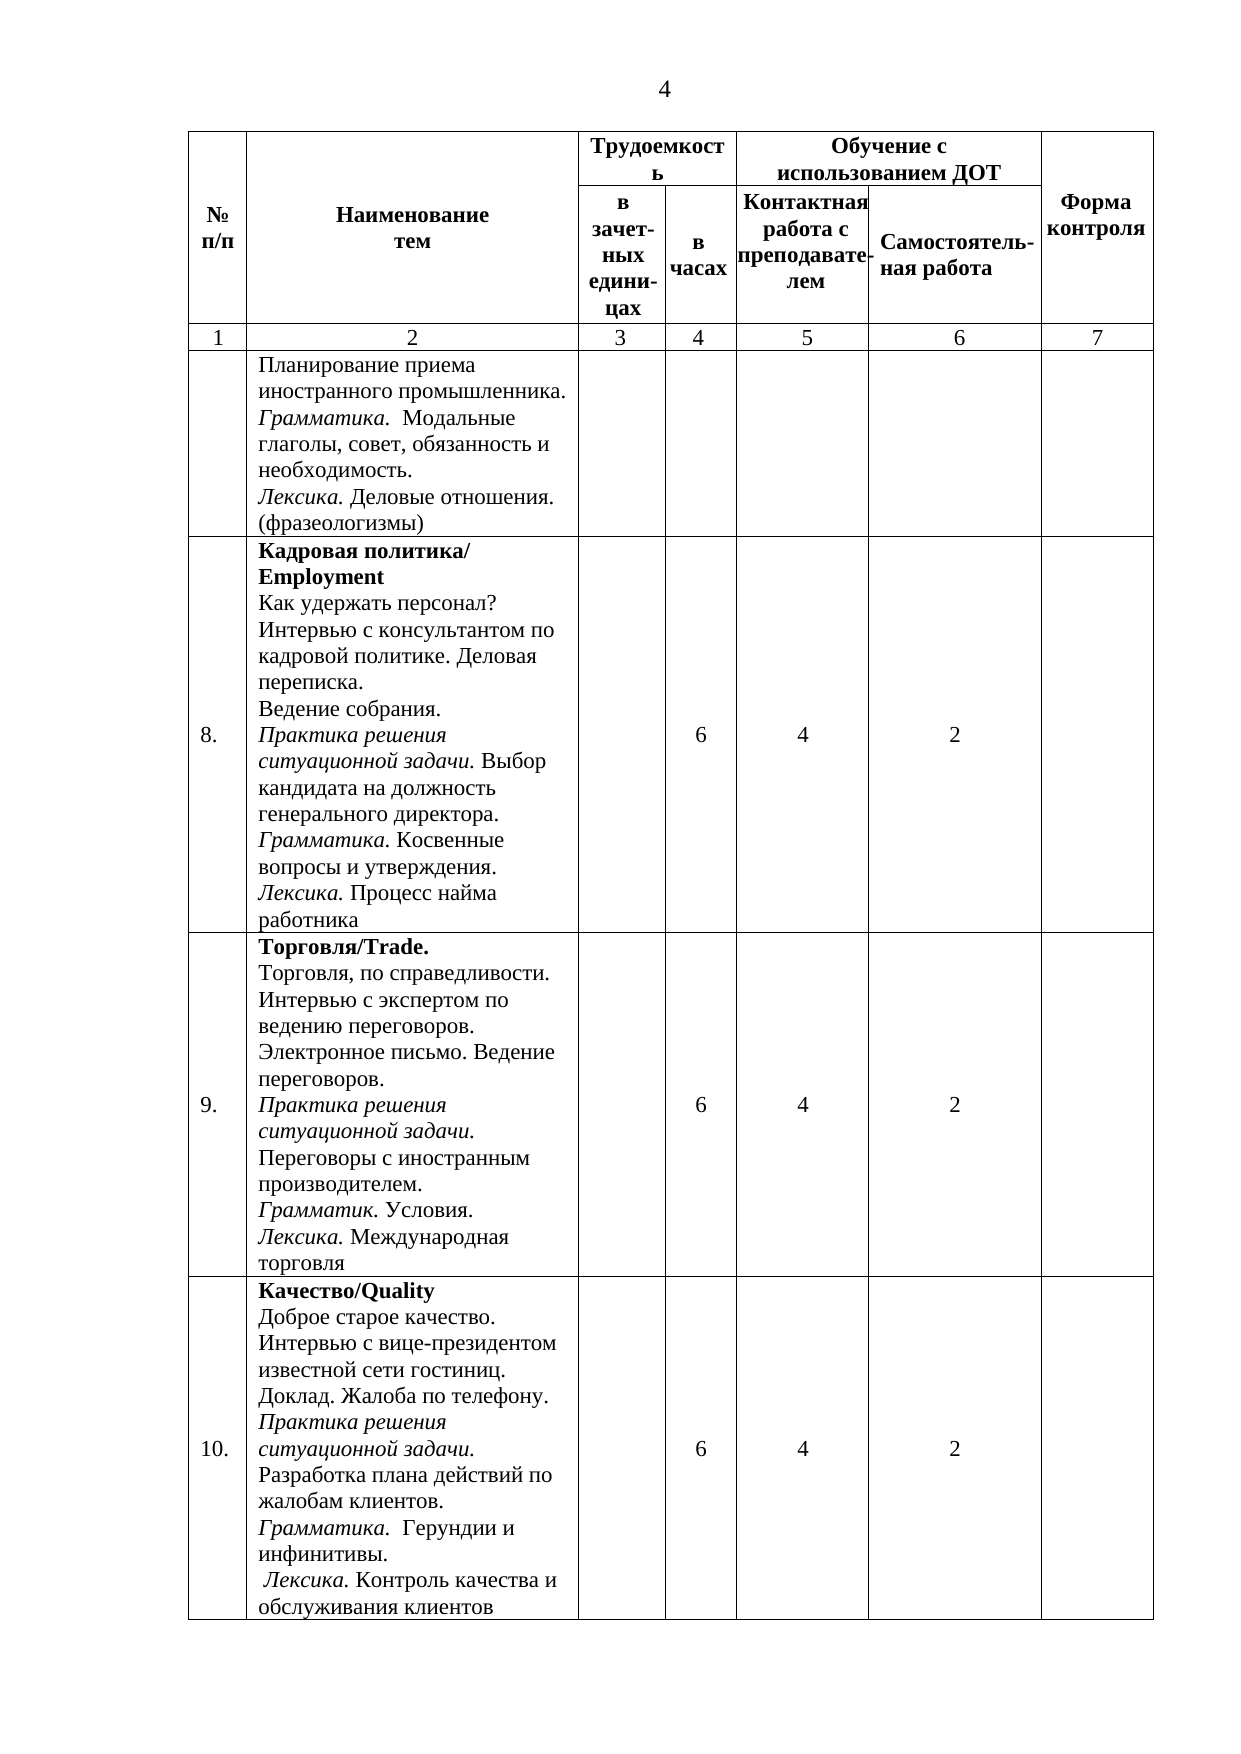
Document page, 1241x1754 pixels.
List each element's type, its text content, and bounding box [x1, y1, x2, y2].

table_cell 5 [737, 324, 868, 350]
table_cell 4 [737, 933, 868, 1276]
table_cell 6 [666, 351, 736, 536]
table_cell Кадровая политика/ Employment Как удержать персонал? Интервью с консультантом по кадровой политике. Деловая переписка. Ведение собрания. Практика решения ситуационной задачи. Выбор кандидата на должность генерального директора. Грамматика. Косвенные вопросы и утверждения. Лексика. Процесс найма работника [247, 537, 578, 932]
table_cell [1042, 933, 1153, 1276]
table_header Форма контроля [1042, 132, 1153, 323]
table_cell [579, 537, 665, 932]
table_cell Торговля/Trade. Торговля, по справедливости. Интервью с экспертом по ведению переговоров. Электронное письмо. Ведение переговоров. Практика решения ситуационной задачи. Переговоры с иностранным производителем. Грамматик. Условия. Лексика. Международная торговля [247, 933, 578, 1276]
table_cell 6 [869, 324, 1041, 350]
table_cell Контактная работа с преподавате-лем [737, 186, 868, 323]
table_cell [579, 351, 665, 536]
table_cell 6 [666, 537, 736, 932]
table_cell 2 [869, 351, 1041, 536]
table_cell [1042, 537, 1153, 932]
table_cell 3 [579, 324, 665, 350]
table_header Обучение с использованием ДОТ [737, 132, 1041, 185]
table_cell в часах [666, 186, 736, 323]
table_cell в зачет-ных едини-цах [579, 186, 665, 323]
table_cell 4 [737, 537, 868, 932]
table_cell 10. [189, 1277, 246, 1619]
table_cell 4 [666, 324, 736, 350]
table_cell 9. [189, 933, 246, 1276]
table_cell Самостоятель-ная работа [869, 186, 1041, 323]
table_cell [579, 933, 665, 1276]
table_cell 2 [247, 324, 578, 350]
table_cell 4 [737, 351, 868, 536]
table_cell 2 [869, 1277, 1041, 1619]
table_header № п/п [189, 132, 246, 323]
table_cell 8. [189, 537, 246, 932]
table_cell 2 [869, 933, 1041, 1276]
table_cell 6 [666, 933, 736, 1276]
table_cell 7 [1042, 324, 1153, 350]
table_cell 4 [737, 1277, 868, 1619]
table_cell 1 [189, 324, 246, 350]
table_cell [1042, 1277, 1153, 1619]
table_cell 7. [189, 351, 246, 536]
table_cell Качество/Quality Доброе старое качество. Интервью с вице-президентом известной сети гостиниц. Доклад. Жалоба по телефону. Практика решения ситуационной задачи. Разработка плана действий по жалобам клиентов. Грамматика. Герундии и инфинитивы. Лексика. Контроль качества и обслуживания клиентов [247, 1277, 578, 1619]
table_cell 2 [869, 537, 1041, 932]
table_cell 6 [666, 1277, 736, 1619]
table_header Наименование тем [247, 132, 578, 323]
table_cell [1042, 351, 1153, 536]
table_cell [579, 1277, 665, 1619]
table_header Трудоемкость [579, 132, 736, 185]
